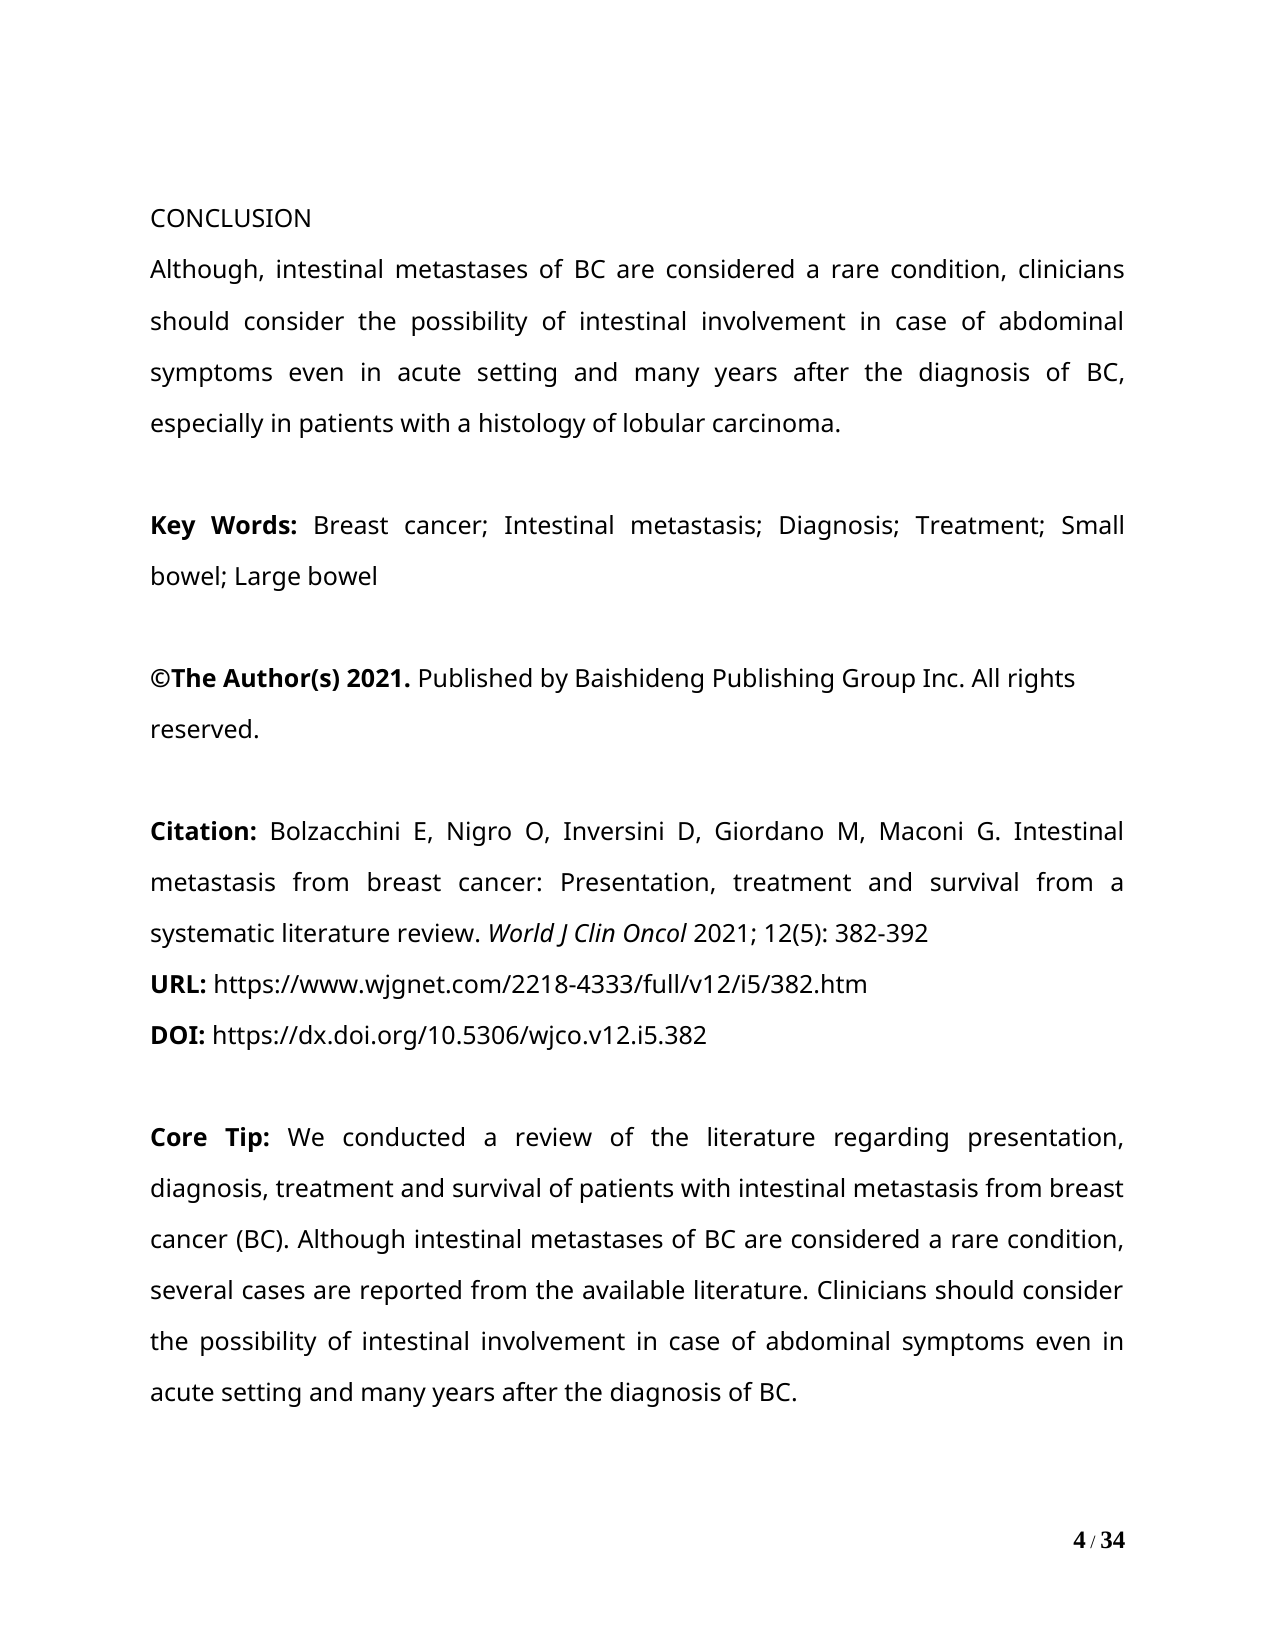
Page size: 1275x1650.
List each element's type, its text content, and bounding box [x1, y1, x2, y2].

text Citation: Bolzacchini E, Nigro O, Inversini D, Giordano M, Maconi G. Intestinal metastasis from breast cancer: Presentation, treatment and survival from a systematic literature review. World J Clin Oncol 2021; 12(5): 382-392 [150, 813, 1125, 950]
text Although, intestinal metastases of BC are considered a rare condition, clinicians should consider the possibility of intestinal involvement in case of abdominal symptoms even in acute setting and many years after the diagnosis of BC, especially in patients with a histology of lobular carcinoma. [150, 252, 1125, 439]
text CONCLUSION [150, 201, 1125, 235]
text URL: https://www.wjgnet.com/2218-4333/full/v12/i5/382.htm [150, 967, 1125, 1001]
text ©The Author(s) 2021. Published by Baishideng Publishing Group Inc. All rights reserved. [150, 660, 1125, 746]
text Key Words: Breast cancer; Intestinal metastasis; Diagnosis; Treatment; Small bowel; Large bowel [150, 507, 1125, 592]
text DOI: https://dx.doi.org/10.5306/wjco.v12.i5.382 [150, 1018, 1125, 1052]
text Core Tip: We conducted a review of the literature regarding presentation, diagnosis, treatment and survival of patients with intestinal metastasis from breast cancer (BC). Although intestinal metastases of BC are considered a rare condition, several cases are reported from the available literature. Clinicians should consider the possibility of intestinal involvement in case of abdominal symptoms even in acute setting and many years after the diagnosis of BC. [150, 1120, 1125, 1409]
